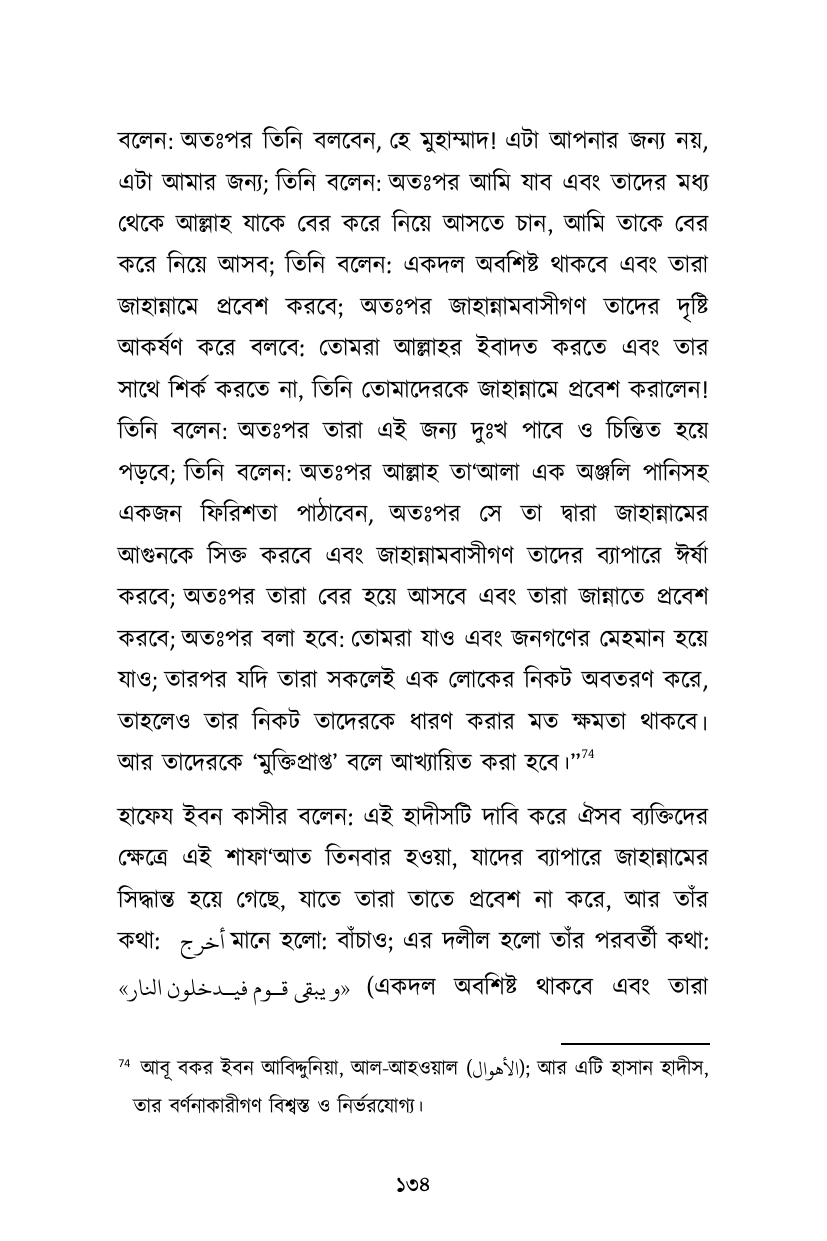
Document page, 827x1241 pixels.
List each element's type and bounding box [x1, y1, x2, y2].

text [118, 794, 709, 1009]
text [118, 118, 709, 781]
